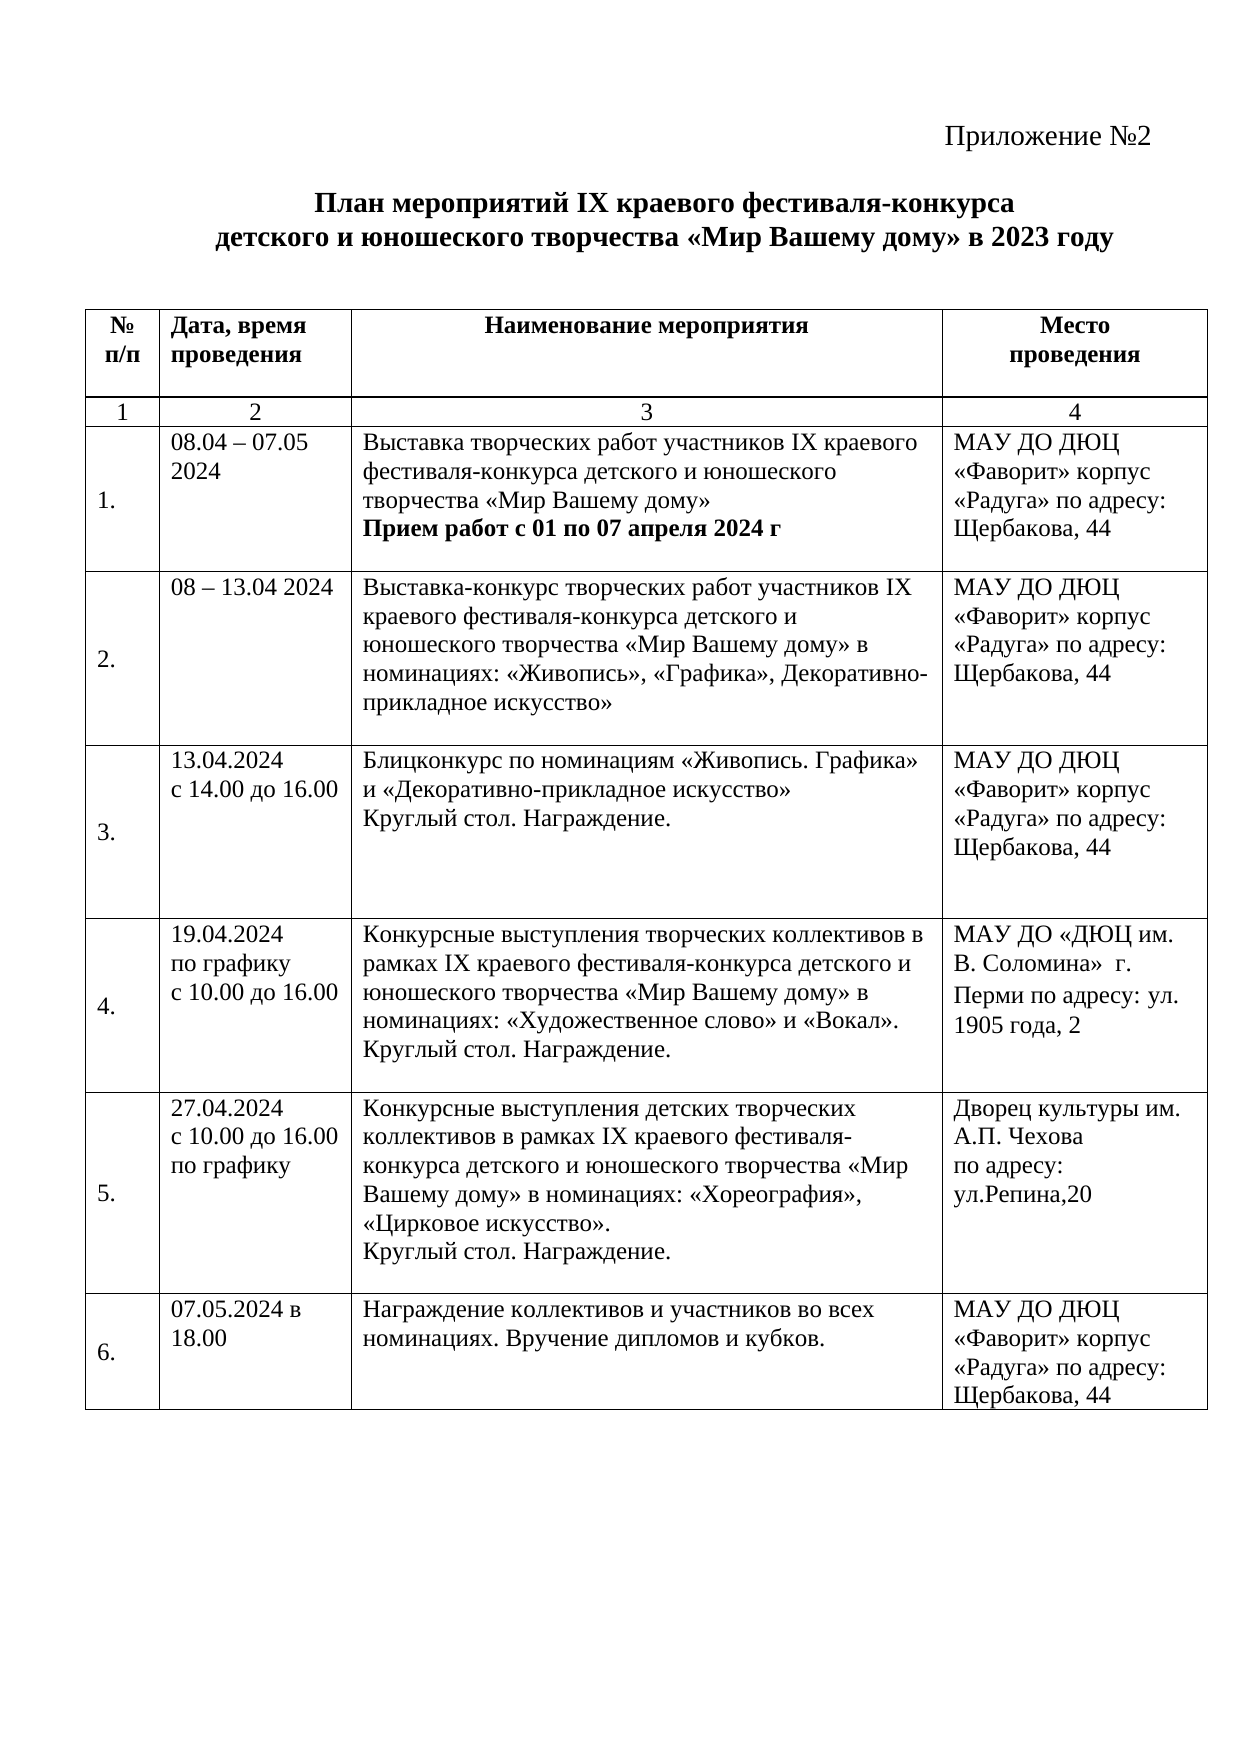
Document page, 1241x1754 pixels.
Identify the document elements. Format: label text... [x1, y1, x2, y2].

table_cell 19.04.2024 по графику с 10.00 до 16.00 [160, 919, 351, 1092]
table_cell 1 [86, 398, 159, 426]
table_cell 1. [86, 427, 159, 571]
table_cell 08 – 13.04 2024 [160, 572, 351, 744]
table_cell МАУ ДО ДЮЦ «Фаворит» корпус «Радуга» по адресу: Щербакова, 44 [943, 572, 1207, 744]
table_cell 5. [86, 1093, 159, 1293]
table_cell 4 [943, 398, 1207, 426]
table_cell 4. [86, 919, 159, 1092]
table_header Наименование мероприятия [352, 310, 942, 396]
table_cell Выставка-конкурс творческих работ участников IX краевого фестиваля-конкурса детского и юношеского творчества «Мир Вашему дому» в номинациях: «Живопись», «Графика», Декоративно-прикладное искусство» [352, 572, 942, 744]
table_cell Конкурсные выступления творческих коллективов в рамках IX краевого фестиваля-конкурса детского и юношеского творчества «Мир Вашему дому» в номинациях: «Художественное слово» и «Вокал». Круглый стол. Награждение. [352, 919, 942, 1092]
table_cell 2. [86, 572, 159, 744]
table_cell Блицконкурс по номинациям «Живопись. Графика» и «Декоративно-прикладное искусство» Круглый стол. Награждение. [352, 746, 942, 918]
table_cell МАУ ДО «ДЮЦ им. В. Соломина» г. Перми по адресу: ул. 1905 года, 2 [943, 919, 1207, 1092]
table_cell Награждение коллективов и участников во всех номинациях. Вручение дипломов и кубков. [352, 1294, 942, 1409]
table_header Дата, время проведения [160, 310, 351, 396]
table_cell 08.04 – 07.05 2024 [160, 427, 351, 571]
table_cell МАУ ДО ДЮЦ «Фаворит» корпус «Радуга» по адресу: Щербакова, 44 [943, 427, 1207, 571]
table_cell 27.04.2024 с 10.00 до 16.00 по графику [160, 1093, 351, 1293]
table_cell 3. [86, 746, 159, 918]
table_cell 3 [352, 398, 942, 426]
table_header № п/п [86, 310, 159, 396]
table_header Место проведения [943, 310, 1207, 396]
table_cell 6. [86, 1294, 159, 1409]
table_cell 13.04.2024 с 14.00 до 16.00 [160, 746, 351, 918]
table_cell Выставка творческих работ участников IX краевого фестиваля-конкурса детского и юношеского творчества «Мир Вашему дому» Прием работ с 01 по 07 апреля 2024 г [352, 427, 942, 571]
table_cell 07.05.2024 в 18.00 [160, 1294, 351, 1409]
text План мероприятий IX краевого фестиваля-конкурса [177, 185, 1152, 219]
table_cell Конкурсные выступления детских творческих коллективов в рамках IX краевого фестиваля-конкурса детского и юношеского творчества «Мир Вашему дому» в номинациях: «Хореография», «Цирковое искусство». Круглый стол. Награждение. [352, 1093, 942, 1293]
table_cell 2 [160, 398, 351, 426]
table_cell МАУ ДО ДЮЦ «Фаворит» корпус «Радуга» по адресу: Щербакова, 44 [943, 1294, 1207, 1409]
table_cell Дворец культуры им. А.П. Чехова по адресу: ул.Репина,20 [943, 1093, 1207, 1293]
text Приложение №2 [177, 118, 1152, 152]
text детского и юношеского творчества «Мир Вашему дому» в 2023 году [177, 219, 1152, 280]
table_cell МАУ ДО ДЮЦ «Фаворит» корпус «Радуга» по адресу: Щербакова, 44 [943, 746, 1207, 918]
